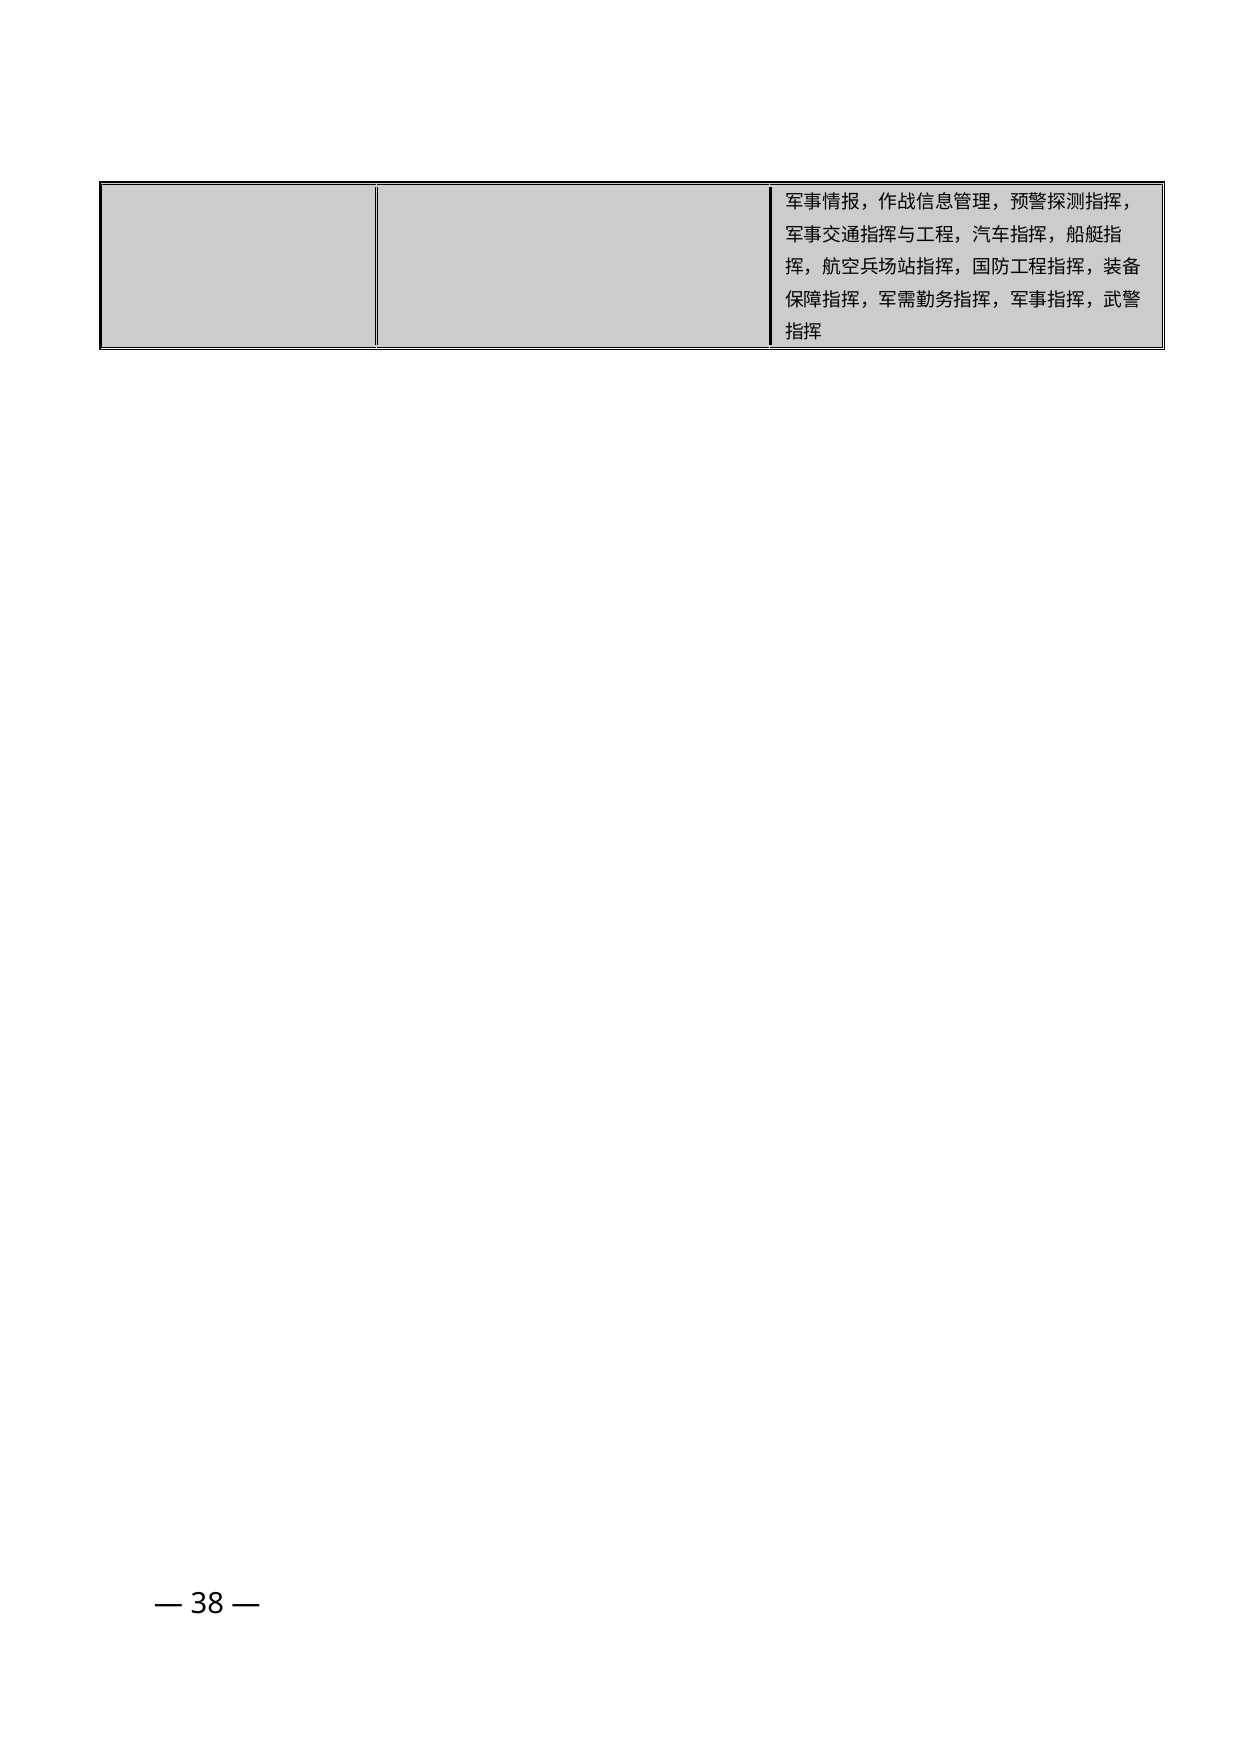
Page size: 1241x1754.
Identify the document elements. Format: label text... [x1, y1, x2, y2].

table_cell （九十九）军队指挥学类 [102, 185, 377, 347]
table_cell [770, 185, 1162, 347]
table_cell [377, 183, 770, 347]
